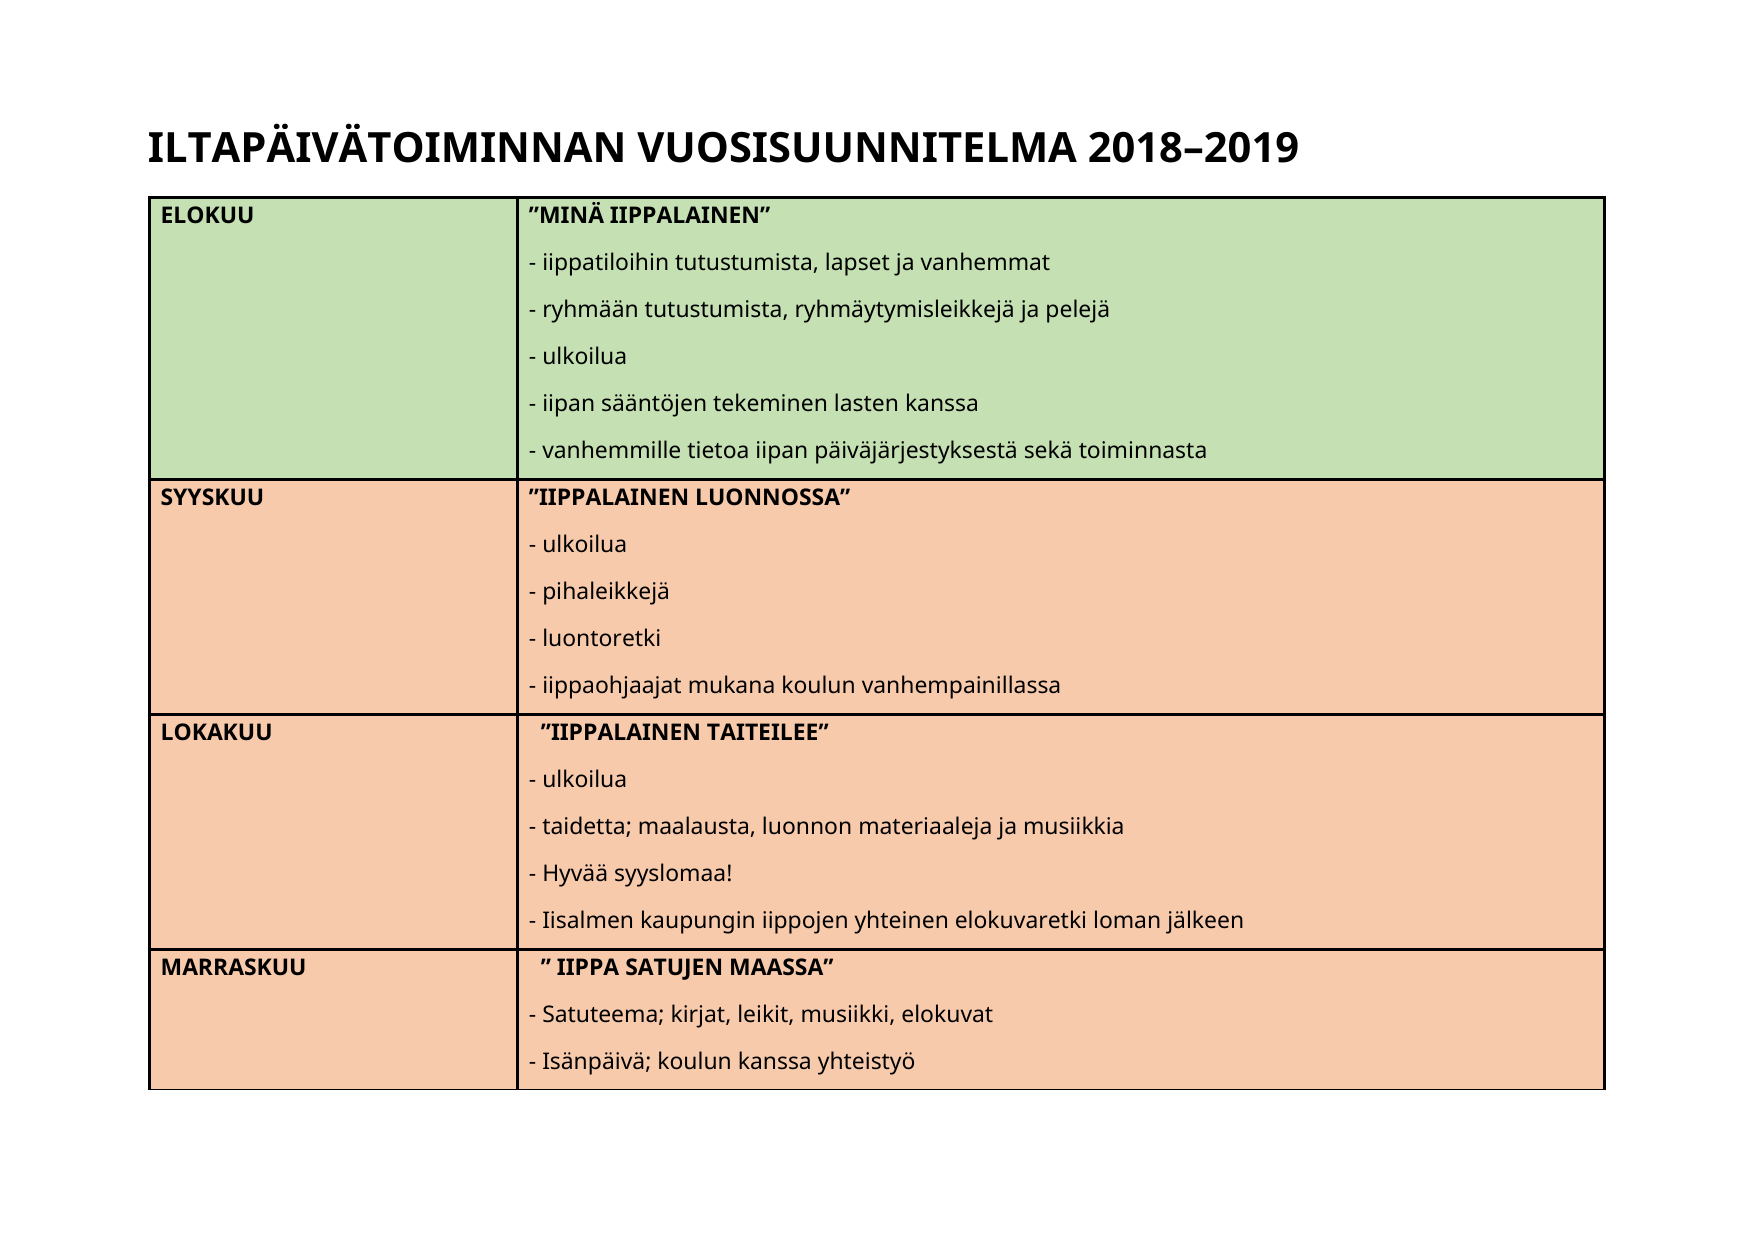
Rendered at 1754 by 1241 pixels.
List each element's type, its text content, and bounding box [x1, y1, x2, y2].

table_cell LOKAKUU [151, 716, 516, 948]
table_header ”MINÄ IIPPALAINEN” - iippatiloihin tutustumista, lapset ja vanhemmat - ryhmään tutustumista, ryhmäytymisleikkejä ja pelejä - ulkoilua - iipan sääntöjen tekeminen lasten kanssa - vanhemmille tietoa iipan päiväjärjestyksestä sekä toiminnasta [519, 199, 1603, 478]
table_header ELOKUU [151, 199, 516, 478]
table_cell MARRASKUU [151, 951, 516, 1089]
table_cell ”IIPPALAINEN TAITEILEE” - ulkoilua - taidetta; maalausta, luonnon materiaaleja ja musiikkia - Hyvää syyslomaa! - Iisalmen kaupungin iippojen yhteinen elokuvaretki loman jälkeen [519, 716, 1603, 948]
table_cell ”IIPPALAINEN LUONNOSSA” - ulkoilua - pihaleikkejä - luontoretki - iippaohjaajat mukana koulun vanhempainillassa [519, 481, 1603, 713]
text ILTAPÄIVÄTOIMINNAN VUOSISUUNNITELMA 2018–2019 [148, 118, 1606, 175]
table_cell SYYSKUU [151, 481, 516, 713]
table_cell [519, 951, 1603, 1089]
